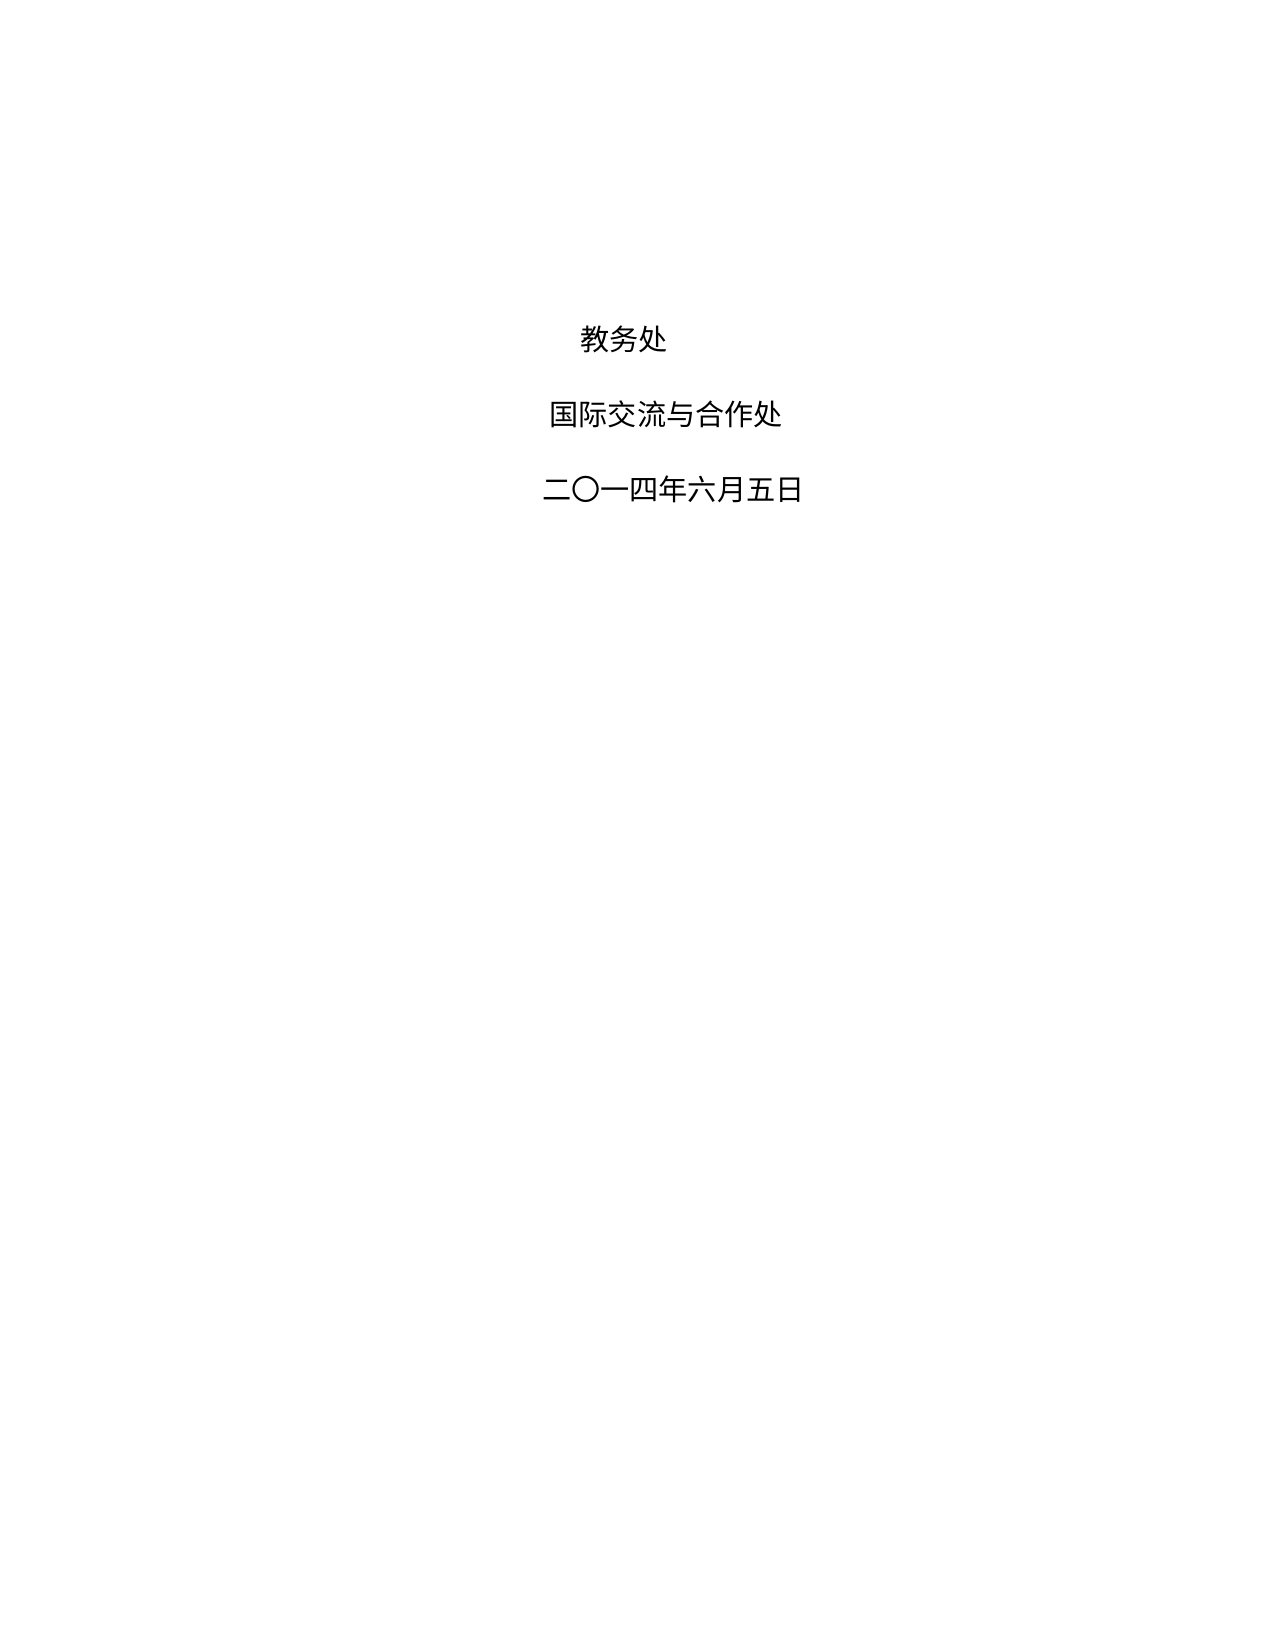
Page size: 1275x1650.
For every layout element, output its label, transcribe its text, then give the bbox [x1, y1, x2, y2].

text 二〇一四年六月五日 [187, 450, 1087, 525]
text 教务处 [187, 300, 1087, 375]
text 国际交流与合作处 [187, 375, 1087, 450]
